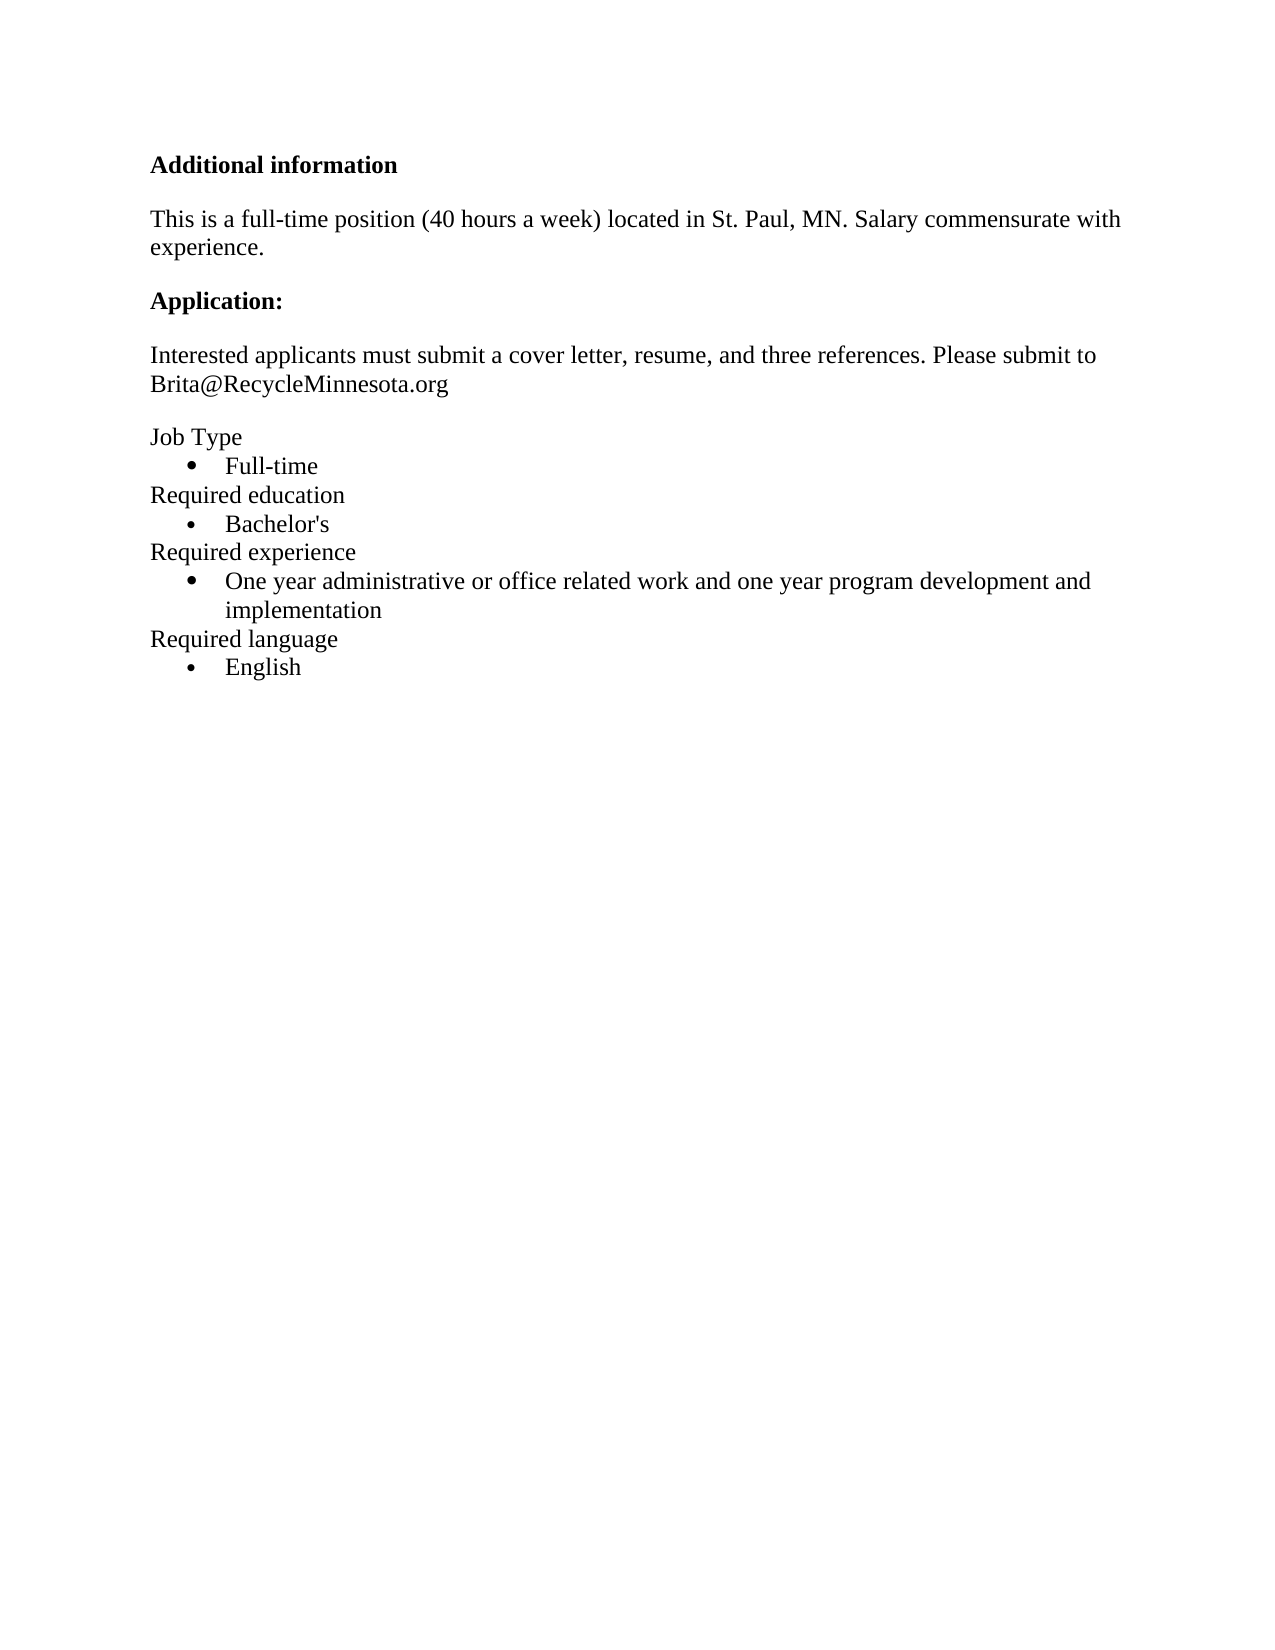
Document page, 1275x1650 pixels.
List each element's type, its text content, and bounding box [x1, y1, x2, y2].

list Bachelor's [187, 509, 1125, 537]
text Job Type [150, 422, 1125, 451]
list English [187, 652, 1125, 681]
text Required experience [150, 537, 1125, 566]
list One year administrative or office related work and one year program development and implementation [187, 566, 1125, 624]
text This is a full-time position (40 hours a week) located in St. Paul, MN. Salary commensurate with experience. [150, 204, 1125, 261]
text Additional information [150, 150, 1125, 179]
text Interested applicants must submit a cover letter, resume, and three references. Please submit to Brita@RecycleMinnesota.org [150, 340, 1125, 397]
text Required language [150, 624, 1125, 652]
list Full-time [187, 451, 1125, 480]
text Application: [150, 286, 1125, 315]
text Required education [150, 480, 1125, 509]
